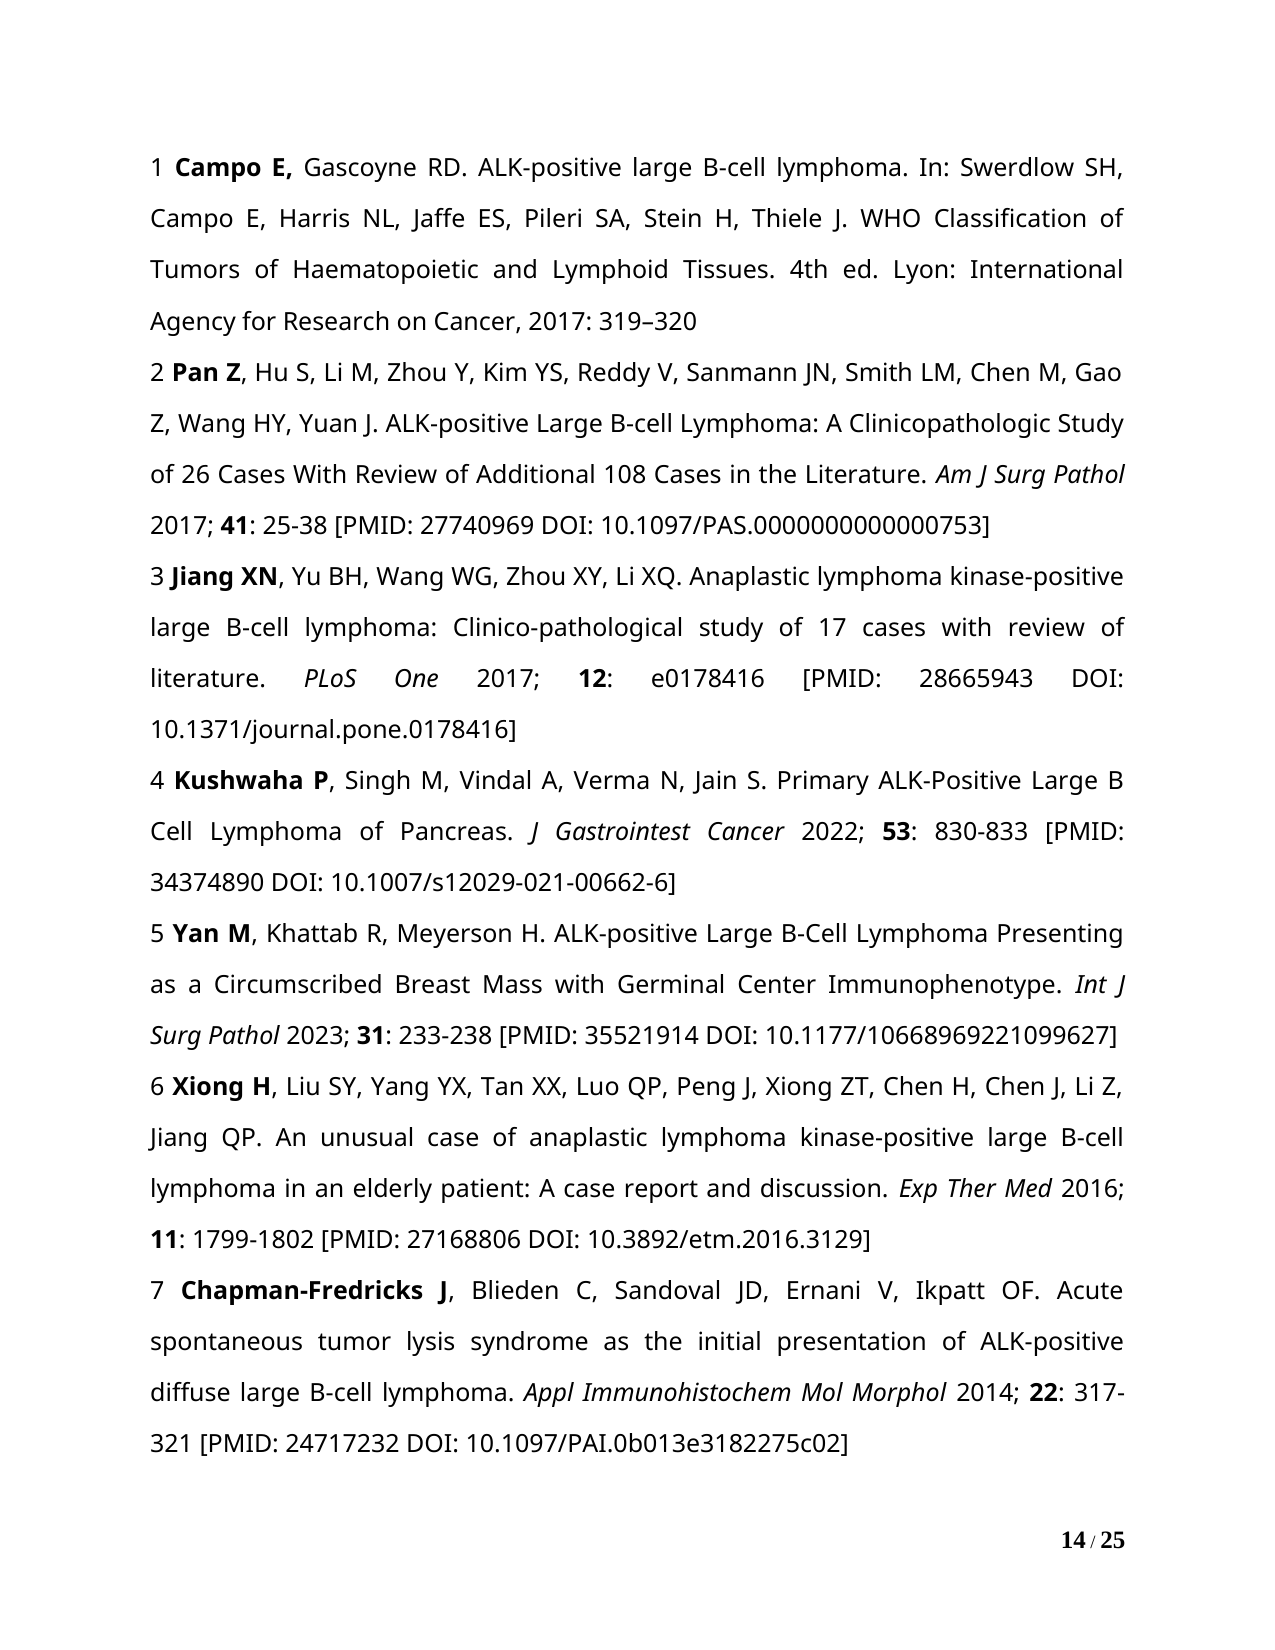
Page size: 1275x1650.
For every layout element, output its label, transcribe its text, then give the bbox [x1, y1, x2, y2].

text 4 Kushwaha P, Singh M, Vindal A, Verma N, Jain S. Primary ALK-Positive Large B Cell Lymphoma of Pancreas. J Gastrointest Cancer 2022; 53: 830-833 [PMID: 34374890 DOI: 10.1007/s12029-021-00662-6] [150, 762, 1125, 899]
text 2 Pan Z, Hu S, Li M, Zhou Y, Kim YS, Reddy V, Sanmann JN, Smith LM, Chen M, Gao Z, Wang HY, Yuan J. ALK-positive Large B-cell Lymphoma: A Clinicopathologic Study of 26 Cases With Review of Additional 108 Cases in the Literature. Am J Surg Pathol 2017; 41: 25-38 [PMID: 27740969 DOI: 10.1097/PAS.0000000000000753] [150, 354, 1125, 541]
text 3 Jiang XN, Yu BH, Wang WG, Zhou XY, Li XQ. Anaplastic lymphoma kinase-positive large B-cell lymphoma: Clinico-pathological study of 17 cases with review of literature. PLoS One 2017; 12: e0178416 [PMID: 28665943 DOI: 10.1371/journal.pone.0178416] [150, 558, 1125, 746]
text 7 Chapman-Fredricks J, Blieden C, Sandoval JD, Ernani V, Ikpatt OF. Acute spontaneous tumor lysis syndrome as the initial presentation of ALK-positive diffuse large B-cell lymphoma. Appl Immunohistochem Mol Morphol 2014; 22: 317-321 [PMID: 24717232 DOI: 10.1097/PAI.0b013e3182275c02] [150, 1273, 1125, 1460]
text 5 Yan M, Khattab R, Meyerson H. ALK-positive Large B-Cell Lymphoma Presenting as a Circumscribed Breast Mass with Germinal Center Immunophenotype. Int J Surg Pathol 2023; 31: 233-238 [PMID: 35521914 DOI: 10.1177/10668969221099627] [150, 916, 1125, 1052]
text 6 Xiong H, Liu SY, Yang YX, Tan XX, Luo QP, Peng J, Xiong ZT, Chen H, Chen J, Li Z, Jiang QP. An unusual case of anaplastic lymphoma kinase-positive large B-cell lymphoma in an elderly patient: A case report and discussion. Exp Ther Med 2016; 11: 1799-1802 [PMID: 27168806 DOI: 10.3892/etm.2016.3129] [150, 1069, 1125, 1256]
text 1 Campo E, Gascoyne RD. ALK-positive large B-cell lymphoma. In: Swerdlow SH, Campo E, Harris NL, Jaffe ES, Pileri SA, Stein H, Thiele J. WHO Classification of Tumors of Haematopoietic and Lymphoid Tissues. 4th ed. Lyon: International Agency for Research on Cancer, 2017: 319–320 [150, 150, 1125, 337]
